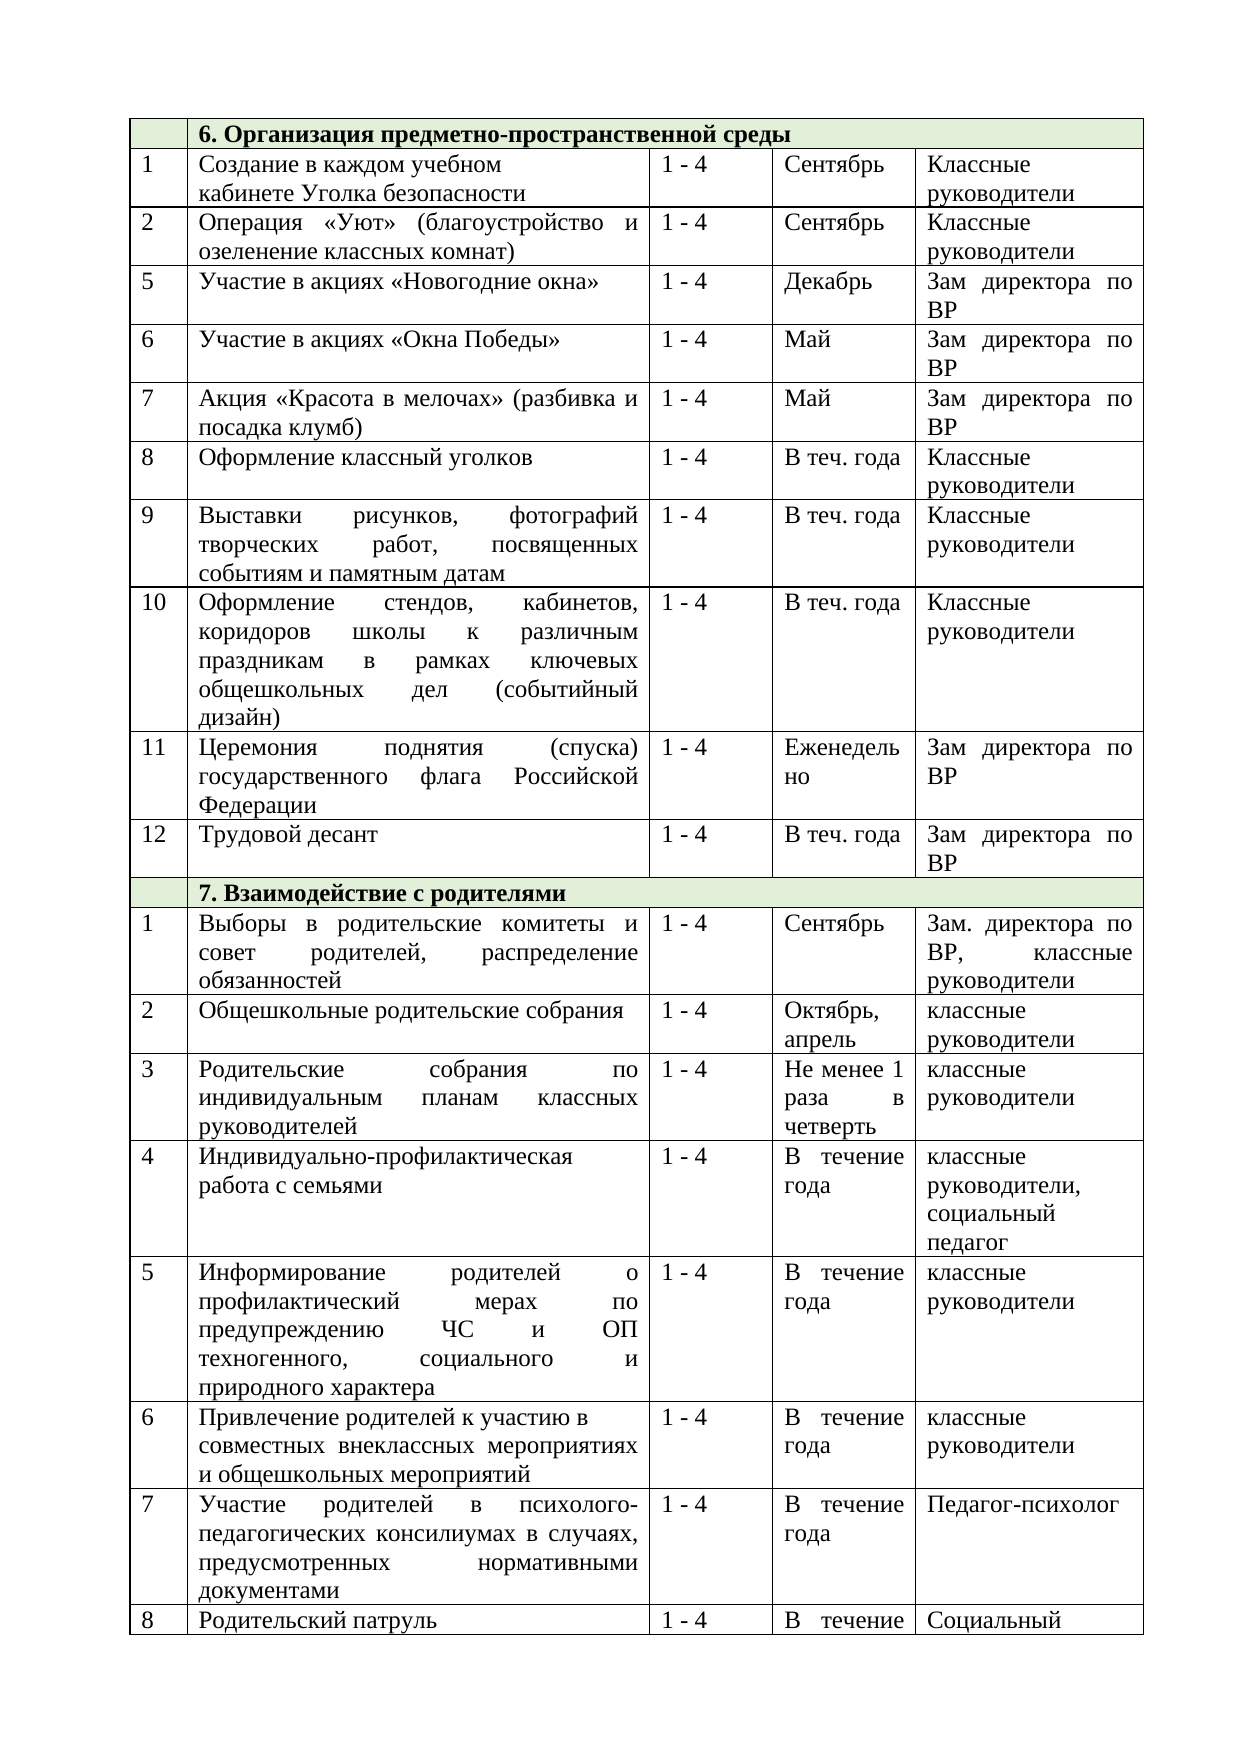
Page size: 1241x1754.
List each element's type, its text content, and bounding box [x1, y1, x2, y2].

table_cell 2 [131, 995, 187, 1053]
table_cell 4 [131, 1141, 187, 1256]
table_cell 1 - 4 [650, 383, 772, 441]
table_cell Зам директора по ВР [916, 325, 1143, 382]
table_cell В течение года [773, 1257, 915, 1401]
table_cell 1 - 4 [650, 820, 772, 877]
table_cell 9 [131, 500, 187, 586]
table_cell 11 [131, 732, 187, 818]
table_cell 1 - 4 [650, 588, 772, 731]
table_cell 1 - 4 [650, 1054, 772, 1140]
table_cell 1 - 4 [650, 1402, 772, 1488]
table_cell В теч. года [773, 588, 915, 731]
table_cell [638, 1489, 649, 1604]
table_cell классные руководители [916, 1054, 1143, 1140]
table_cell Октябрь, апрель [773, 995, 915, 1053]
table_cell классные руководители [916, 1402, 1143, 1488]
table_cell Классные руководители [916, 149, 1143, 206]
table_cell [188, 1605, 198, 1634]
table_cell Общешкольные родительские собрания [188, 995, 649, 1053]
table_cell Создание в каждом учебном кабинете Уголка безопасности [188, 149, 649, 206]
table_cell Выставки рисунков, фотографий творческих работ, посвященных событиям и памятным датам [188, 500, 649, 586]
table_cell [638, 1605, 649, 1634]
table_cell Социальный педагог [916, 1605, 1143, 1634]
table_cell 8 [131, 1605, 187, 1634]
table_cell Май [773, 383, 915, 441]
table_cell 7. Взаимодействие с родителями [188, 878, 1143, 907]
table_cell Сентябрь [773, 208, 915, 265]
table_cell Зам директора по ВР [916, 266, 1143, 323]
table_cell 1 - 4 [650, 732, 772, 818]
table_cell Индивидуально-профилактическая работа с семьями [188, 1141, 649, 1256]
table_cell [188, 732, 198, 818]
table_cell В течение года [773, 1605, 915, 1634]
table_cell 1 - 4 [650, 500, 772, 586]
table_cell Классные руководители [916, 588, 1143, 731]
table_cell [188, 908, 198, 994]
table_cell В теч. года [773, 500, 915, 586]
table_cell 7 [131, 1489, 187, 1604]
table_cell 8 [131, 442, 187, 499]
table_cell Операция «Уют» (благоустройство и озеленение классных комнат) [188, 208, 649, 265]
table_cell Зам директора по ВР [916, 383, 1143, 441]
table_cell [131, 119, 187, 148]
table_cell 2 [131, 208, 187, 265]
table_cell 1 - 4 [650, 995, 772, 1053]
table_cell Еженедельно [773, 732, 915, 818]
table_cell Трудовой десант [188, 820, 649, 877]
table_cell Акция «Красота в мелочах» (разбивка и посадка клумб) [188, 383, 649, 441]
table_cell 1 - 4 [650, 908, 772, 994]
table_cell 1 - 4 [650, 1257, 772, 1401]
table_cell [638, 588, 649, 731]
table_cell Классные руководители [916, 208, 1143, 265]
table_cell 1 [131, 149, 187, 206]
table_cell Оформление классный уголков [188, 442, 649, 499]
table_cell В теч. года [773, 820, 915, 877]
table_cell 1 - 4 [650, 442, 772, 499]
table_cell 1 [131, 908, 187, 994]
table_cell Декабрь [773, 266, 915, 323]
table_cell В течение года [773, 1402, 915, 1488]
table_cell 1 - 4 [650, 1489, 772, 1604]
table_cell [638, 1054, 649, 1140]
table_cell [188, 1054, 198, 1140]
table_cell 6 [131, 325, 187, 382]
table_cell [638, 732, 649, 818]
table_cell В течение года [773, 1141, 915, 1256]
table_cell 6 [131, 1402, 187, 1488]
table_cell 5 [131, 266, 187, 323]
table_cell Май [773, 325, 915, 382]
table_cell классные руководители [916, 1257, 1143, 1401]
table_cell 1 - 4 [650, 149, 772, 206]
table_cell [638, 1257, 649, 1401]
table_cell Сентябрь [773, 908, 915, 994]
table_cell классные руководители, социальный педагог [916, 1141, 1143, 1256]
table_cell Классные руководители [916, 500, 1143, 586]
table_cell Педагог-психолог [916, 1489, 1143, 1604]
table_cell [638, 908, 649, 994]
table_cell [131, 878, 187, 907]
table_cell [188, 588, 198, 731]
table_cell 12 [131, 820, 187, 877]
table_cell 1 - 4 [650, 208, 772, 265]
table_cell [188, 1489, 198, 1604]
table_cell 1 - 4 [650, 325, 772, 382]
table_cell 5 [131, 1257, 187, 1401]
table_cell классные руководители [916, 995, 1143, 1053]
table_cell 1 - 4 [650, 1141, 772, 1256]
table_cell 10 [131, 588, 187, 731]
table_cell 3 [131, 1054, 187, 1140]
table_cell Классные руководители [916, 442, 1143, 499]
table_cell Зам. директора по ВР, классные руководители [916, 908, 1143, 994]
table_cell 7 [131, 383, 187, 441]
table_cell В теч. года [773, 442, 915, 499]
table_cell Сентябрь [773, 149, 915, 206]
table_cell 1 - 4 [650, 1605, 772, 1634]
table_cell Участие в акциях «Новогодние окна» [188, 266, 649, 323]
table_cell В течение года [773, 1489, 915, 1604]
table_cell 6. Организация предметно-пространственной среды [188, 119, 1143, 148]
table_cell 1 - 4 [650, 266, 772, 323]
table_cell Не менее 1 раза в четверть [773, 1054, 915, 1140]
table_cell Зам директора по ВР [916, 732, 1143, 818]
table_cell Привлечение родителей к участию в совместных внеклассных мероприятиях и общешкольных мероприятий [188, 1402, 649, 1488]
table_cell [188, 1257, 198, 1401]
table_cell Участие в акциях «Окна Победы» [188, 325, 649, 382]
table_cell Зам директора по ВР [916, 820, 1143, 877]
